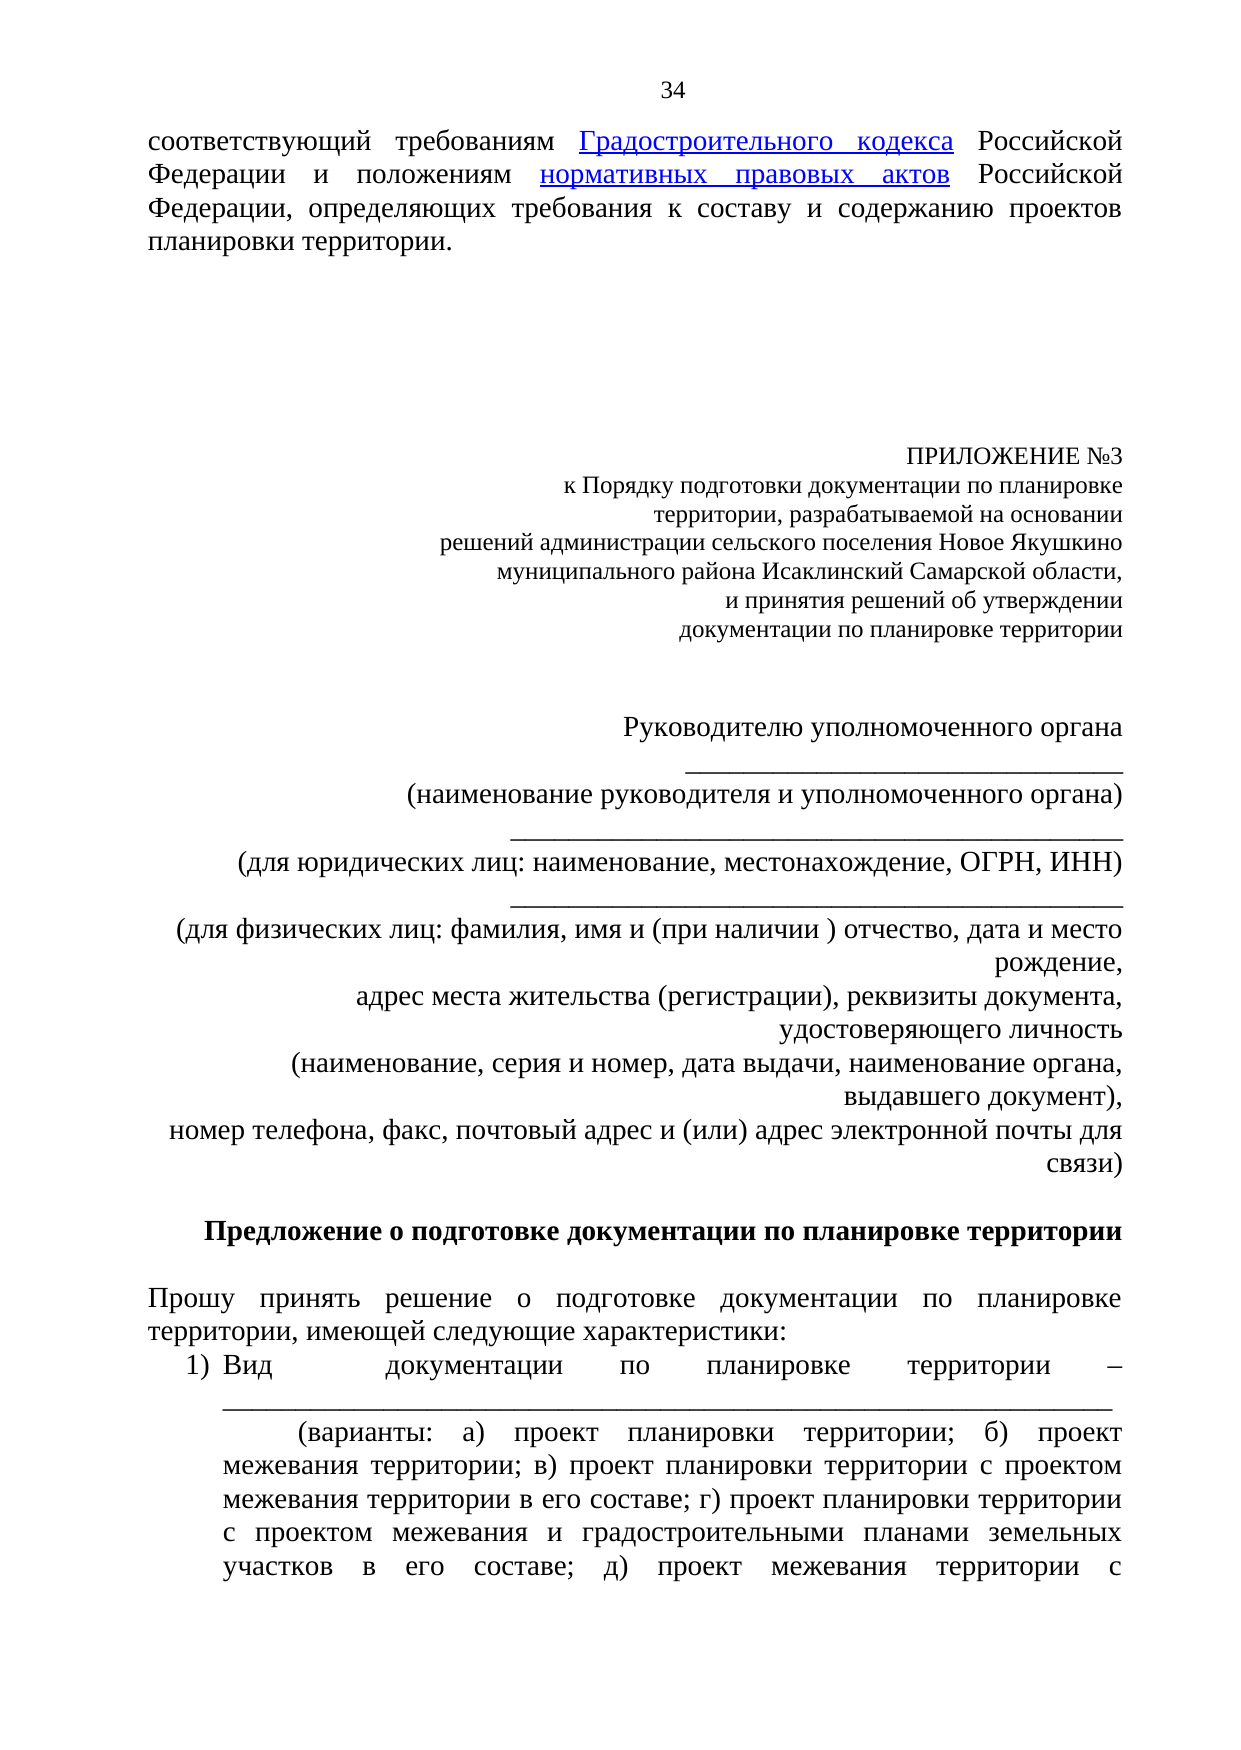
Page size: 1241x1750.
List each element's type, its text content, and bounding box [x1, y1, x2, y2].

text адрес места жительства (регистрации), реквизиты документа, удостоверяющего личность [148, 978, 1123, 1045]
text (для физических лиц: фамилия, имя и (при наличии ) отчество, дата и место рождение, [148, 911, 1123, 978]
text Предложение о подготовке документации по планировке территории [148, 1213, 1123, 1246]
text Руководителю уполномоченного органа [148, 709, 1123, 743]
text __________________________________________ [148, 810, 1123, 844]
text (для юридических лиц: наименование, местонахождение, ОГРН, ИНН) [148, 844, 1123, 877]
text ______________________________ [148, 743, 1123, 777]
text (наименование, серия и номер, дата выдачи, наименование органа, выдавшего документ), [148, 1045, 1123, 1112]
list Вид документации по планировке территории – _____________________________________________________________ [185, 1347, 1123, 1414]
text территории, разрабатываемой на основании [148, 499, 1123, 527]
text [223, 1414, 1123, 1582]
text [148, 123, 1123, 257]
text __________________________________________ [148, 877, 1123, 911]
text муниципального района Исаклинский Самарской области, [148, 556, 1123, 585]
text ПРИЛОЖЕНИЕ №3 к Порядку подготовки документации по планировке [148, 441, 1123, 499]
text и принятия решений об утверждении [148, 585, 1123, 614]
text решений администрации сельского поселения Новое Якушкино [148, 527, 1123, 556]
text документации по планировке территории [148, 614, 1123, 642]
text номер телефона, факс, почтовый адрес и (или) адрес электронной почты для связи) [148, 1112, 1123, 1179]
text (наименование руководителя и уполномоченного органа) [148, 777, 1123, 810]
text Прошу принять решение о подготовке документации по планировке территории, имеющей следующие характеристики: [148, 1280, 1123, 1347]
